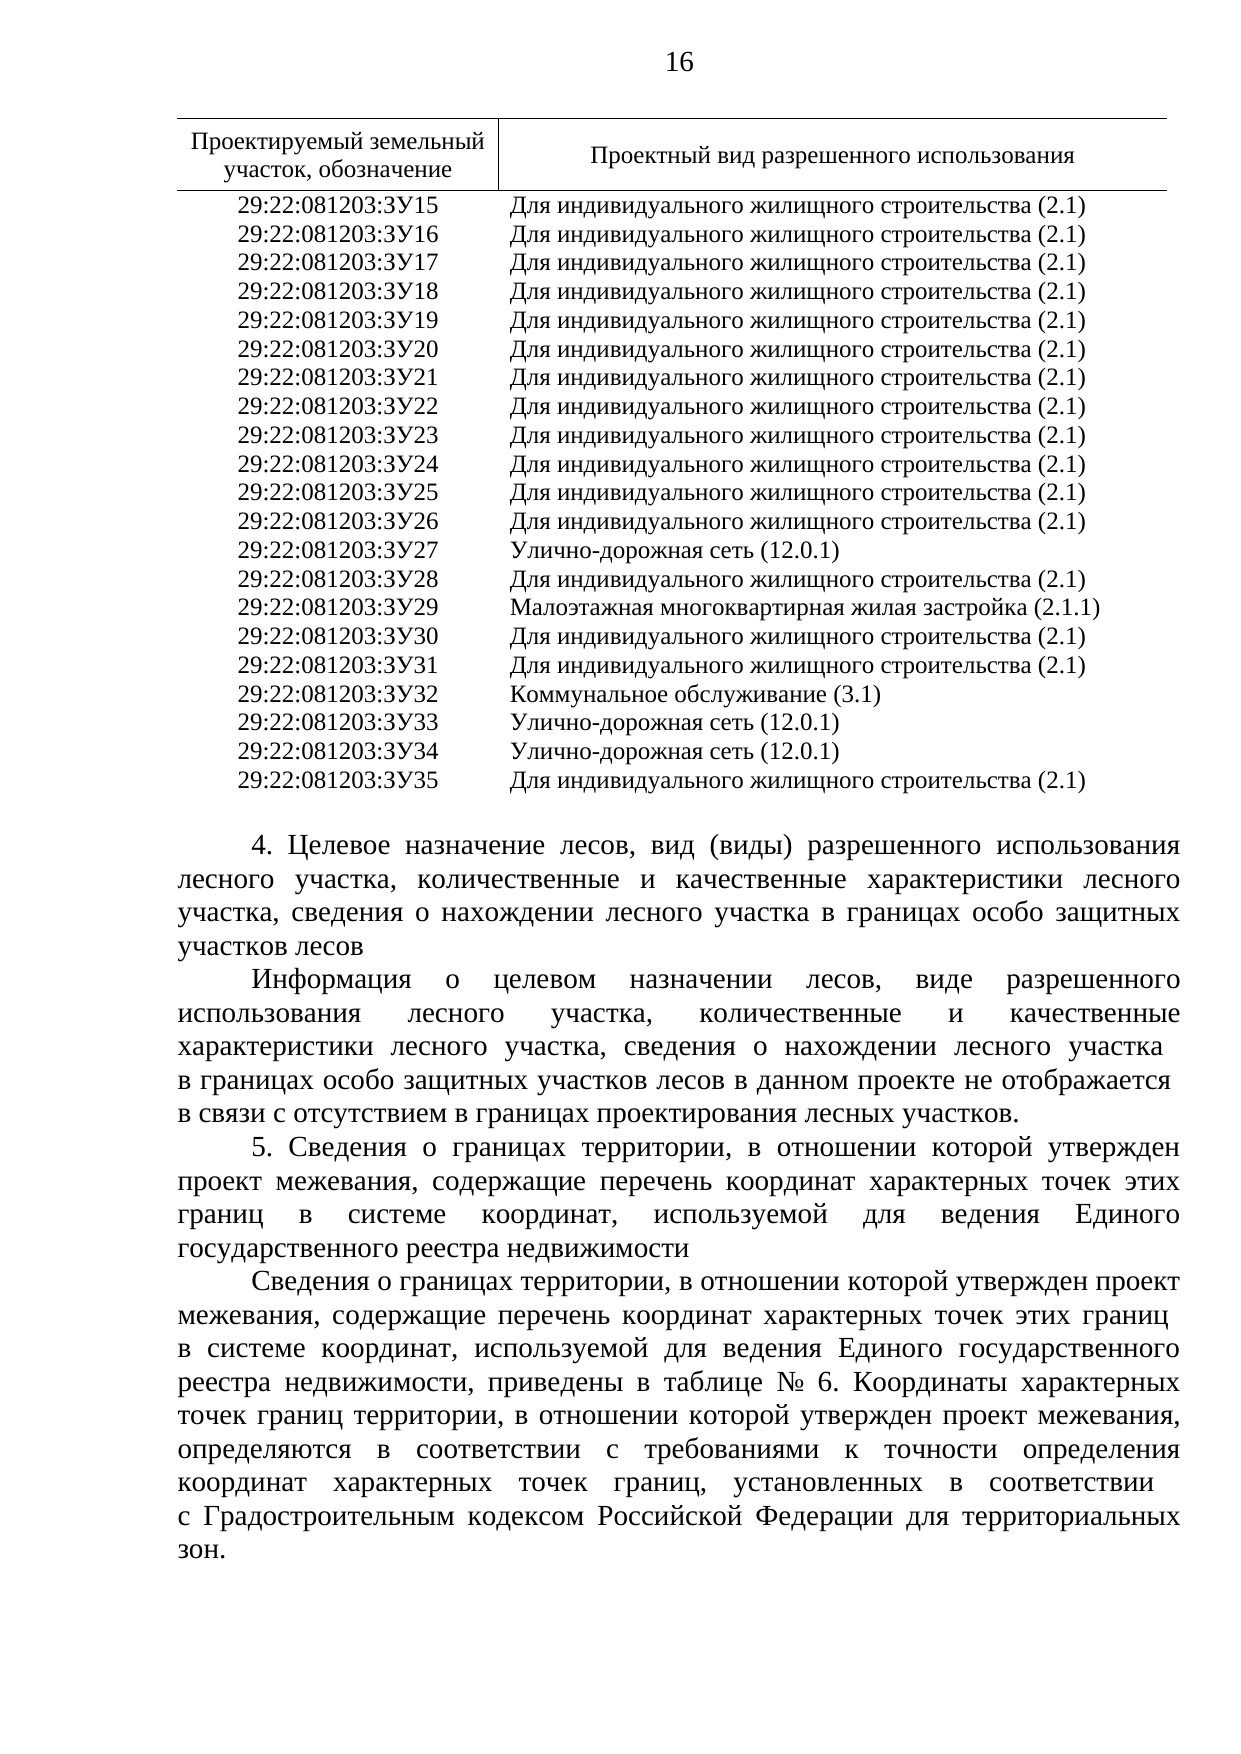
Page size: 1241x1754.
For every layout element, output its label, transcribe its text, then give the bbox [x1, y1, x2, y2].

table_cell Для индивидуального жилищного строительства (2.1) [498, 449, 1167, 477]
text 5. Сведения о границах территории, в отношении которой утвержден проект межевания, содержащие перечень координат характерных точек этих границ в системе координат, используемой для ведения Единого государственного реестра недвижимости [177, 1129, 1181, 1263]
table_cell 29:22:081203:ЗУ35 [177, 765, 498, 794]
table_cell 29:22:081203:ЗУ26 [177, 506, 498, 535]
table_cell Для индивидуального жилищного строительства (2.1) [498, 765, 1167, 794]
table_cell 29:22:081203:ЗУ28 [177, 564, 498, 592]
table_cell 29:22:081203:ЗУ20 [177, 334, 498, 362]
table_cell 29:22:081203:ЗУ19 [177, 305, 498, 334]
table_cell Для индивидуального жилищного строительства (2.1) [498, 363, 1167, 391]
table_cell 29:22:081203:ЗУ32 [177, 679, 498, 707]
table_cell 29:22:081203:ЗУ29 [177, 593, 498, 621]
table_cell Улично-дорожная сеть (12.0.1) [498, 736, 1167, 765]
table_cell Улично-дорожная сеть (12.0.1) [498, 535, 1167, 564]
table_cell 29:22:081203:ЗУ16 [177, 219, 498, 247]
table_cell Улично-дорожная сеть (12.0.1) [498, 708, 1167, 736]
text 4. Целевое назначение лесов, вид (виды) разрешенного использования лесного участка, количественные и качественные характеристики лесного участка, сведения о нахождении лесного участка в границах особо защитных участков лесов [177, 827, 1181, 961]
table_header Проектный вид разрешенного использования [499, 119, 1167, 190]
table_cell Для индивидуального жилищного строительства (2.1) [498, 564, 1167, 592]
table_cell 29:22:081203:ЗУ30 [177, 621, 498, 650]
table_cell Для индивидуального жилищного строительства (2.1) [498, 621, 1167, 650]
table_cell Для индивидуального жилищного строительства (2.1) [498, 478, 1167, 506]
table_cell Малоэтажная многоквартирная жилая застройка (2.1.1) [498, 593, 1167, 621]
table_cell 29:22:081203:ЗУ21 [177, 363, 498, 391]
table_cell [498, 191, 1167, 219]
table_cell Для индивидуального жилищного строительства (2.1) [498, 334, 1167, 362]
table_cell 29:22:081203:ЗУ23 [177, 420, 498, 449]
table_cell Для индивидуального жилищного строительства (2.1) [498, 276, 1167, 305]
table_cell 29:22:081203:ЗУ31 [177, 650, 498, 679]
table_cell 29:22:081203:ЗУ18 [177, 276, 498, 305]
table_cell Для индивидуального жилищного строительства (2.1) [498, 305, 1167, 334]
table_cell 29:22:081203:ЗУ27 [177, 535, 498, 564]
table_cell Для индивидуального жилищного строительства (2.1) [498, 506, 1167, 535]
table_cell 29:22:081203:ЗУ15 [177, 191, 498, 219]
table_cell Для индивидуального жилищного строительства (2.1) [498, 420, 1167, 449]
table_cell 29:22:081203:ЗУ22 [177, 391, 498, 420]
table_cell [498, 219, 1167, 247]
table_cell 29:22:081203:ЗУ25 [177, 478, 498, 506]
text Информация о целевом назначении лесов, виде разрешенного использования лесного участка, количественные и качественные характеристики лесного участка, сведения о нахождении лесного участка в границах особо защитных участков лесов в данном проекте не отображается в связи с отсутствием в границах проектирования лесных участков. [177, 961, 1181, 1129]
text Сведения о границах территории, в отношении которой утвержден проект межевания, содержащие перечень координат характерных точек этих границ в системе координат, используемой для ведения Единого государственного реестра недвижимости, приведены в таблице № 6. Координаты характерных точек границ территории, в отношении которой утвержден проект межевания, определяются в соответствии с требованиями к точности определения координат характерных точек границ, установленных в соответствии с Градостроительным кодексом Российской Федерации для территориальных зон. [177, 1263, 1181, 1565]
table_cell Для индивидуального жилищного строительства (2.1) [498, 248, 1167, 276]
table_cell 29:22:081203:ЗУ17 [177, 248, 498, 276]
table_header Проектируемый земельный участок, обозначение [177, 119, 498, 190]
table_cell Коммунальное обслуживание (3.1) [498, 679, 1167, 707]
table_cell 29:22:081203:ЗУ24 [177, 449, 498, 477]
table_cell Для индивидуального жилищного строительства (2.1) [498, 391, 1167, 420]
table_cell 29:22:081203:ЗУ33 [177, 708, 498, 736]
table_cell 29:22:081203:ЗУ34 [177, 736, 498, 765]
table_cell Для индивидуального жилищного строительства (2.1) [498, 650, 1167, 679]
